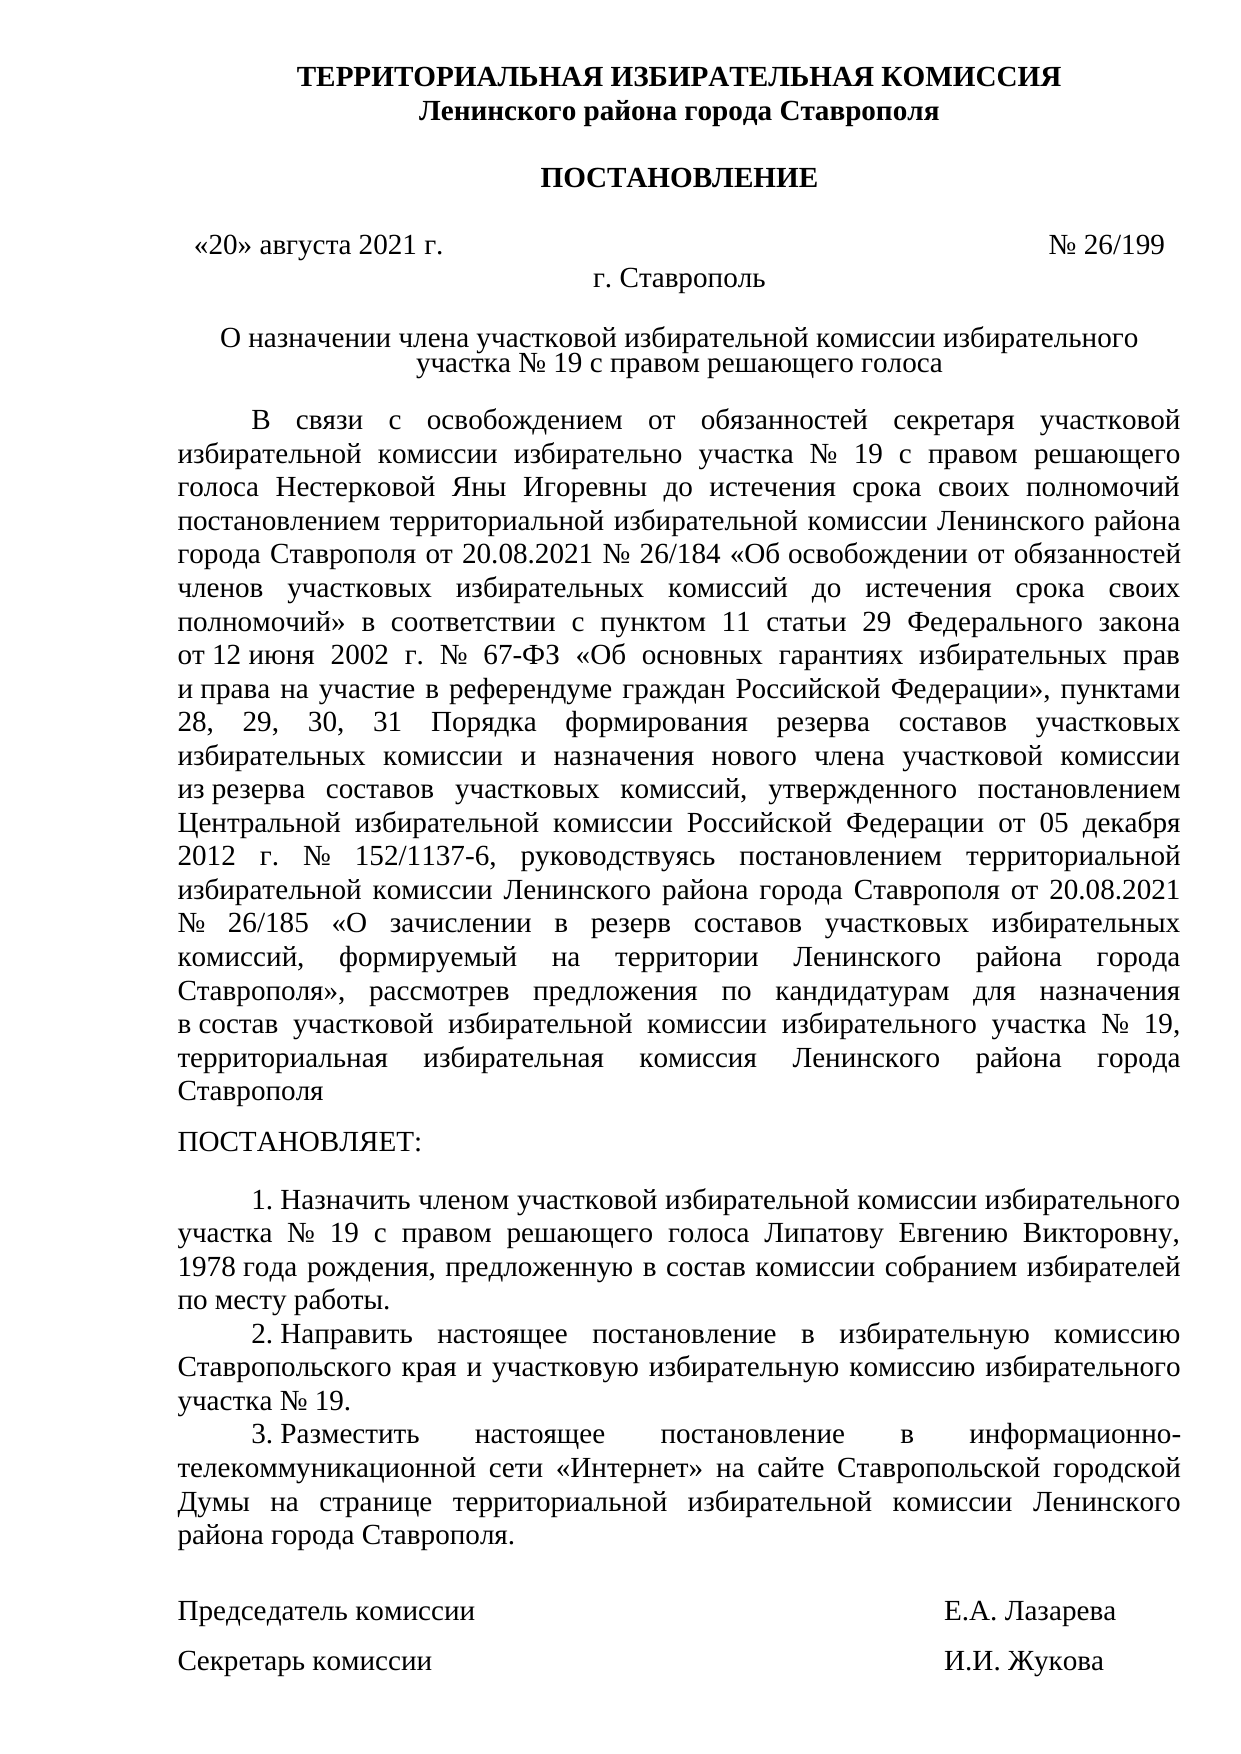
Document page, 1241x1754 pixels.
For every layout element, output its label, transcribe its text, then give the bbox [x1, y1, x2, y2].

text г. Ставрополь [177, 260, 1181, 294]
text «20» августа 2021 г. № 26/199 [177, 227, 1181, 260]
text ПОСТАНОВЛЕНИЕ [177, 160, 1181, 193]
text Секретарь комиссии И.И. Жукова [177, 1651, 1181, 1676]
text 1. Назначить членом участковой избирательной комиссии избирательного участка № 19 с правом решающего голоса Липатову Евгению Викторовну, 1978 года рождения, предложенную в состав комиссии собранием избирателей по месту работы. [177, 1182, 1181, 1316]
text Ленинского района города Ставрополя [177, 93, 1181, 126]
text О назначении члена участковой избирательной комиссии избирательного участка № 19 с правом решающего голоса [177, 327, 1181, 377]
text ПОСТАНОВЛЯЕТ: [177, 1132, 1181, 1157]
text 2. Направить настоящее постановление в избирательную комиссию Ставропольского края и участковую избирательную комиссию избирательного участка № 19. [177, 1316, 1181, 1417]
text В связи с освобождением от обязанностей секретаря участковой избирательной комиссии избирательно участка № 19 с правом решающего голоса Нестерковой Яны Игоревны до истечения срока своих полномочий постановлением территориальной избирательной комиссии Ленинского района города Ставрополя от 20.08.2021 № 26/184 «Об освобождении от обязанностей членов участковых избирательных комиссий до истечения срока своих полномочий» в соответствии с пунктом 11 статьи 29 Федерального закона от 12 июня 2002 г. № 67-ФЗ «Об основных гарантиях избирательных прав и права на участие в референдуме граждан Российской Федерации», пунктами 28, 29, 30, 31 Порядка формирования резерва составов участковых избирательных комиссии и назначения нового члена участковой комиссии из резерва составов участковых комиссий, утвержденного постановлением Центральной избирательной комиссии Российской Федерации от 05 декабря 2012 г. № 152/1137-6, руководствуясь постановлением территориальной избирательной комиссии Ленинского района города Ставрополя от 20.08.2021 № 26/185 «О зачислении в резерв составов участковых избирательных комиссий, формируемый на территории Ленинского района города Ставрополя», рассмотрев предложения по кандидатурам для назначения в состав участковой избирательной комиссии избирательного участка № 19, территориальная избирательная комиссия Ленинского района города Ставрополя [177, 402, 1181, 1107]
text Председатель комиссии Е.А. Лазарева [177, 1601, 1181, 1626]
text 3. Разместить настоящее постановление в информационно-телекоммуникационной сети «Интернет» на сайте Ставропольской городской Думы на странице территориальной избирательной комиссии Ленинского района города Ставрополя. [177, 1417, 1181, 1551]
text ТЕРРИТОРИАЛЬНАЯ ИЗБИРАТЕЛЬНАЯ КОМИССИЯ [177, 59, 1181, 93]
